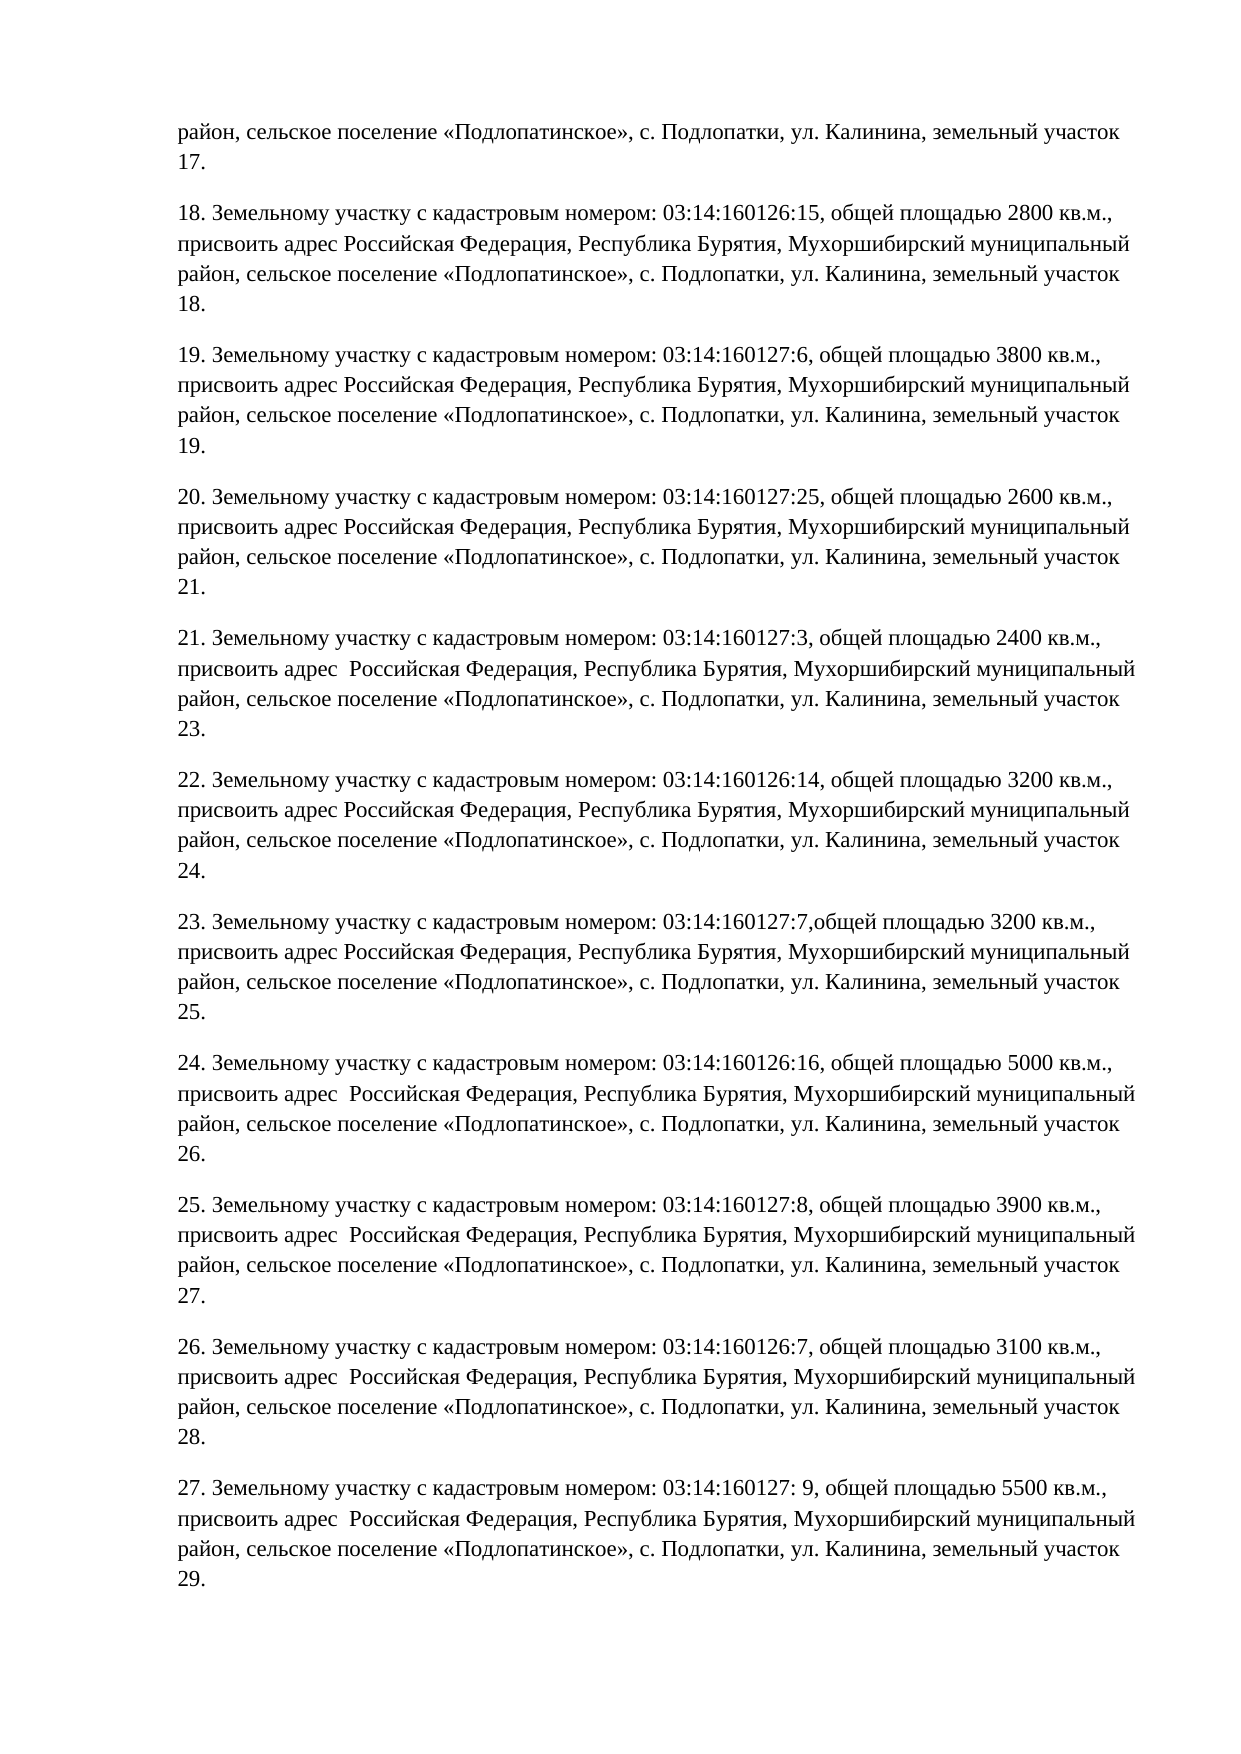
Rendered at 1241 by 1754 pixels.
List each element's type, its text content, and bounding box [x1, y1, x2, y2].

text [177, 118, 1152, 175]
text 22. Земельному участку с кадастровым номером: 03:14:160126:14, общей площадью 3200 кв.м., присвоить адрес Российская Федерация, Республика Бурятия, Мухоршибирский муниципальный район, сельское поселение «Подлопатинское», с. Подлопатки, ул. Калинина, земельный участок 24. [177, 766, 1152, 883]
text 26. Земельному участку с кадастровым номером: 03:14:160126:7, общей площадью 3100 кв.м., присвоить адрес Российская Федерация, Республика Бурятия, Мухоршибирский муниципальный район, сельское поселение «Подлопатинское», с. Подлопатки, ул. Калинина, земельный участок 28. [177, 1333, 1152, 1450]
text 19. Земельному участку с кадастровым номером: 03:14:160127:6, общей площадью 3800 кв.м., присвоить адрес Российская Федерация, Республика Бурятия, Мухоршибирский муниципальный район, сельское поселение «Подлопатинское», с. Подлопатки, ул. Калинина, земельный участок 19. [177, 341, 1152, 458]
text 24. Земельному участку с кадастровым номером: 03:14:160126:16, общей площадью 5000 кв.м., присвоить адрес Российская Федерация, Республика Бурятия, Мухоршибирский муниципальный район, сельское поселение «Подлопатинское», с. Подлопатки, ул. Калинина, земельный участок 26. [177, 1049, 1152, 1166]
text 27. Земельному участку с кадастровым номером: 03:14:160127: 9, общей площадью 5500 кв.м., присвоить адрес Российская Федерация, Республика Бурятия, Мухоршибирский муниципальный район, сельское поселение «Подлопатинское», с. Подлопатки, ул. Калинина, земельный участок 29. [177, 1474, 1152, 1591]
text 21. Земельному участку с кадастровым номером: 03:14:160127:3, общей площадью 2400 кв.м., присвоить адрес Российская Федерация, Республика Бурятия, Мухоршибирский муниципальный район, сельское поселение «Подлопатинское», с. Подлопатки, ул. Калинина, земельный участок 23. [177, 624, 1152, 741]
text 23. Земельному участку с кадастровым номером: 03:14:160127:7,общей площадью 3200 кв.м., присвоить адрес Российская Федерация, Республика Бурятия, Мухоршибирский муниципальный район, сельское поселение «Подлопатинское», с. Подлопатки, ул. Калинина, земельный участок 25. [177, 908, 1152, 1025]
text 18. Земельному участку с кадастровым номером: 03:14:160126:15, общей площадью 2800 кв.м., присвоить адрес Российская Федерация, Республика Бурятия, Мухоршибирский муниципальный район, сельское поселение «Подлопатинское», с. Подлопатки, ул. Калинина, земельный участок 18. [177, 199, 1152, 316]
text 20. Земельному участку с кадастровым номером: 03:14:160127:25, общей площадью 2600 кв.м., присвоить адрес Российская Федерация, Республика Бурятия, Мухоршибирский муниципальный район, сельское поселение «Подлопатинское», с. Подлопатки, ул. Калинина, земельный участок 21. [177, 483, 1152, 600]
text 25. Земельному участку с кадастровым номером: 03:14:160127:8, общей площадью 3900 кв.м., присвоить адрес Российская Федерация, Республика Бурятия, Мухоршибирский муниципальный район, сельское поселение «Подлопатинское», с. Подлопатки, ул. Калинина, земельный участок 27. [177, 1191, 1152, 1308]
